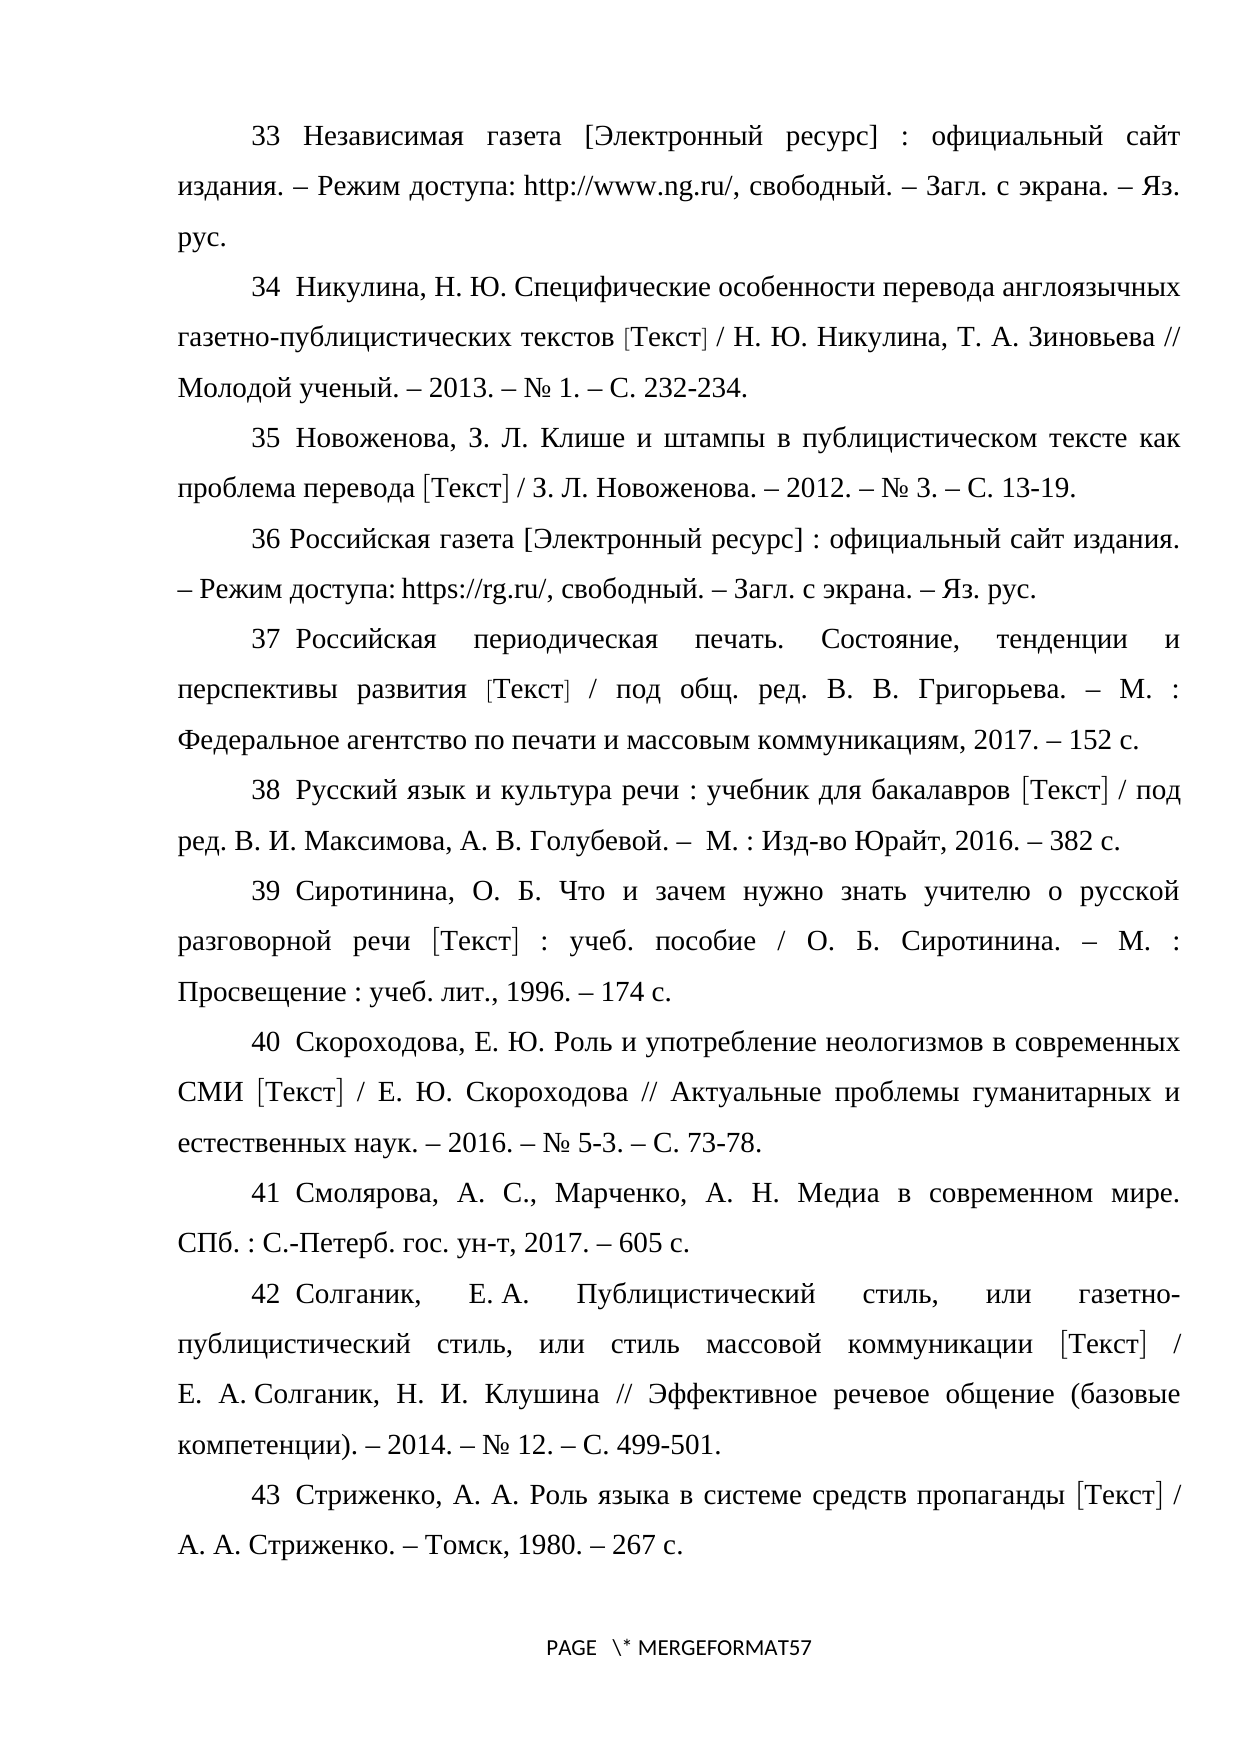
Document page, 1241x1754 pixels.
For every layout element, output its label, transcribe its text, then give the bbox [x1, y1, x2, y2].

list Солганик, Е. А. Публицистический стиль, или газетно-публицистический стиль, или стиль массовой коммуникации Текст / Е. А. Солганик, Н. И. Клушина // Эффективное речевое общение (базовые компетенции). – 2014. – № 12. – С. 499-501. [177, 1276, 1181, 1460]
list Скороходова, Е. Ю. Роль и употребление неологизмов в современных СМИ Текст / Е. Ю. Скороходова // Актуальные проблемы гуманитарных и естественных наук. – 2016. – № 5-3. – С. 73-78. [177, 1024, 1181, 1158]
list Никулина, Н. Ю. Специфические особенности перевода англоязычных газетно-публицистических текстов Текст / Н. Ю. Никулина, Т. А. Зиновьева // Молодой ученый. – 2013. – № 1. – С. 232-234. [177, 269, 1181, 403]
list Российская периодическая печать. Состояние, тенденции и перспективы развития Текст / под общ. ред. В. В. Григорьева. – М. : Федеральное агентство по печати и массовым коммуникациям, 2017. – 152 с. [177, 621, 1181, 756]
list Стриженко, А. А. Роль языка в системе средств пропаганды Текст / А. А. Стриженко. – Томск, 1980. – 267 с. [177, 1477, 1181, 1561]
text 36 Российская газета [Электронный ресурс] : официальный сайт издания. – Режим доступа: https://rg.ru/, свободный. – Загл. с экрана. – Яз. рус. [177, 521, 1181, 604]
text 33 Независимая газета [Электронный ресурс] : официальный сайт издания. – Режим доступа: http://www.ng.ru/, свободный. – Загл. с экрана. – Яз. рус. [177, 118, 1181, 252]
list Русский язык и культура речи : учебник для бакалавров Текст / под ред. В. И. Максимова, А. В. Голубевой. – М. : Изд-во Юрайт, 2016. – 382 с. [177, 772, 1181, 856]
list Новоженова, З. Л. Клише и штампы в публицистическом тексте как проблема перевода Текст / З. Л. Новоженова. – 2012. – № 3. – С. 13-19. [177, 420, 1181, 504]
list Смолярова, А. С., Марченко, А. Н. Медиа в современном мире. СПб. : С.-Петерб. гос. ун-т, 2017. – 605 с. [177, 1175, 1181, 1259]
list Сиротинина, О. Б. Что и зачем нужно знать учителю о русской разговорной речи Текст : учеб. пособие / О. Б. Сиротинина. – М. : Просвещение : учеб. лит., 1996. – 174 с. [177, 873, 1181, 1007]
